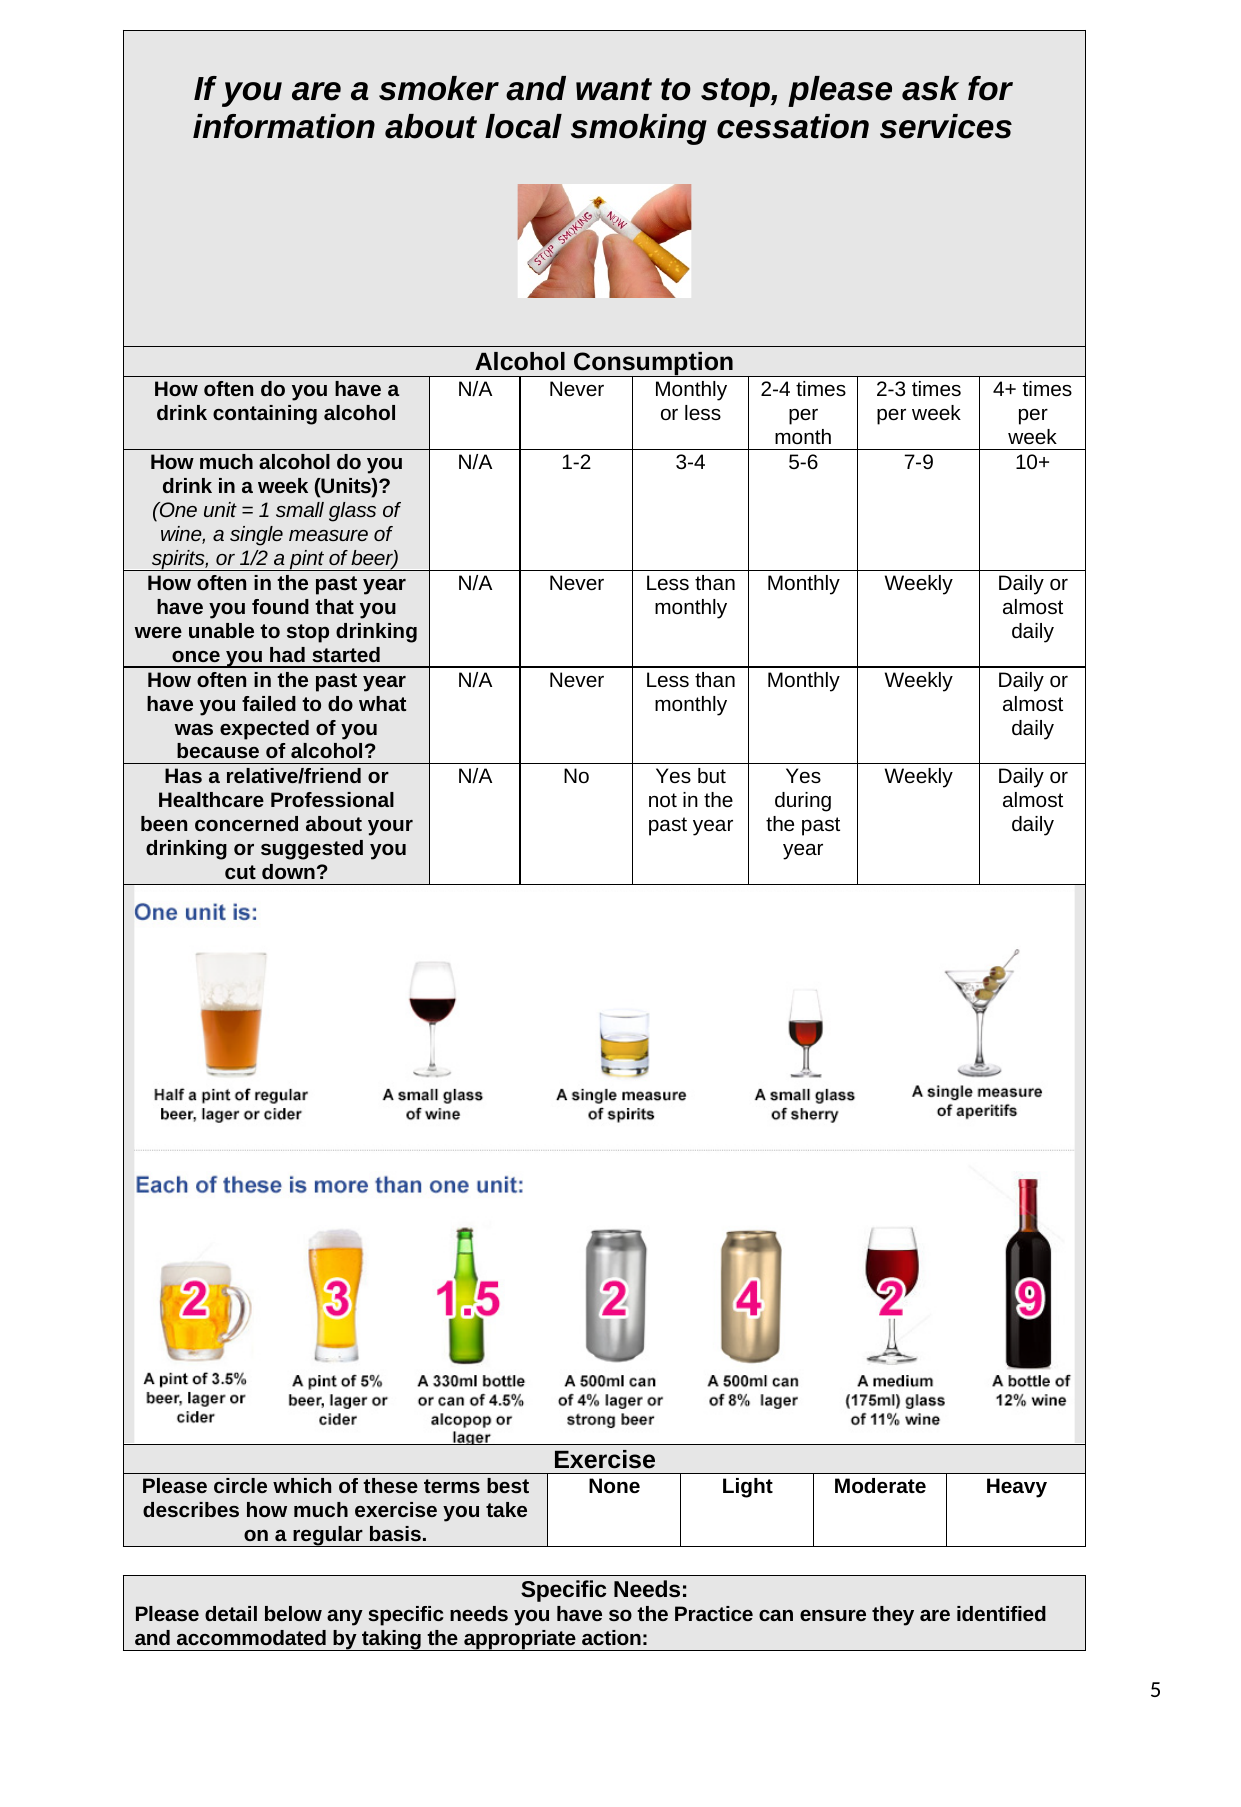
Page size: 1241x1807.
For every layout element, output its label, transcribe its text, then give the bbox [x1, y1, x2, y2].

table_cell Weekly [858, 571, 979, 666]
table_cell Never [521, 377, 632, 449]
table_cell Heavy [947, 1474, 1085, 1546]
table_header Specific Needs: Please detail below any specific needs you have so the Practice can ensure they are identified and accommodated by taking the appropriate action: [124, 1576, 1085, 1650]
table_cell N/A [430, 764, 519, 884]
table_cell Has a relative/friend or Healthcare Professional been concerned about your drinking or suggested you cut down? [124, 764, 429, 884]
table_cell N/A [430, 668, 519, 763]
table_cell 10+ [980, 450, 1085, 569]
table_cell If you are a smoker and want to stop, please ask for information about local smoking cessation services [124, 31, 1085, 346]
table_cell Weekly [858, 668, 979, 763]
table_cell Less than monthly [633, 668, 748, 763]
table_cell N/A [430, 377, 519, 449]
table_cell Less than monthly [633, 571, 748, 666]
table_cell [124, 885, 134, 1443]
table_cell Moderate [814, 1474, 946, 1546]
table_cell Alcohol Consumption [124, 347, 1085, 376]
table_cell 2-4 times per month [749, 377, 857, 449]
table_cell Daily or almost daily [980, 668, 1085, 763]
table_cell Never [521, 668, 632, 763]
table_cell How often do you have a drink containing alcohol [124, 377, 429, 449]
table_cell Weekly [858, 764, 979, 884]
table_cell Exercise [124, 1445, 1085, 1473]
table_cell Monthly or less [633, 377, 748, 449]
table_cell 4+ times per week [980, 377, 1085, 449]
table_cell No [521, 764, 632, 884]
table_cell 2-3 times per week [858, 377, 979, 449]
table_cell Daily or almost daily [980, 571, 1085, 666]
table_cell Please circle which of these terms best describes how much exercise you take on a regular basis. [124, 1474, 547, 1546]
table_cell 5-6 [749, 450, 857, 569]
table_cell 1-2 [521, 450, 632, 569]
table_cell Never [521, 571, 632, 666]
table_cell How often in the past year have you found that you were unable to stop drinking once you had started [124, 571, 429, 666]
table_cell [1075, 885, 1085, 1443]
table_cell Daily or almost daily [980, 764, 1085, 884]
table_cell Monthly [749, 668, 857, 763]
table_cell Yes but not in the past year [633, 764, 748, 884]
table_cell How much alcohol do you drink in a week (Units)? (One unit = 1 small glass of wine, a single measure of spirits, or 1/2 a pint of beer) [124, 450, 429, 569]
table_cell Yes during the past year [749, 764, 857, 884]
table_cell None [548, 1474, 680, 1546]
table_cell N/A [430, 450, 519, 569]
table_cell Monthly [749, 571, 857, 666]
table_cell How often in the past year have you failed to do what was expected of you because of alcohol? [124, 668, 429, 763]
picture [517, 184, 692, 298]
table_cell 7-9 [858, 450, 979, 569]
table_cell N/A [430, 571, 519, 666]
table_cell 3-4 [633, 450, 748, 569]
table_cell Light [681, 1474, 813, 1546]
